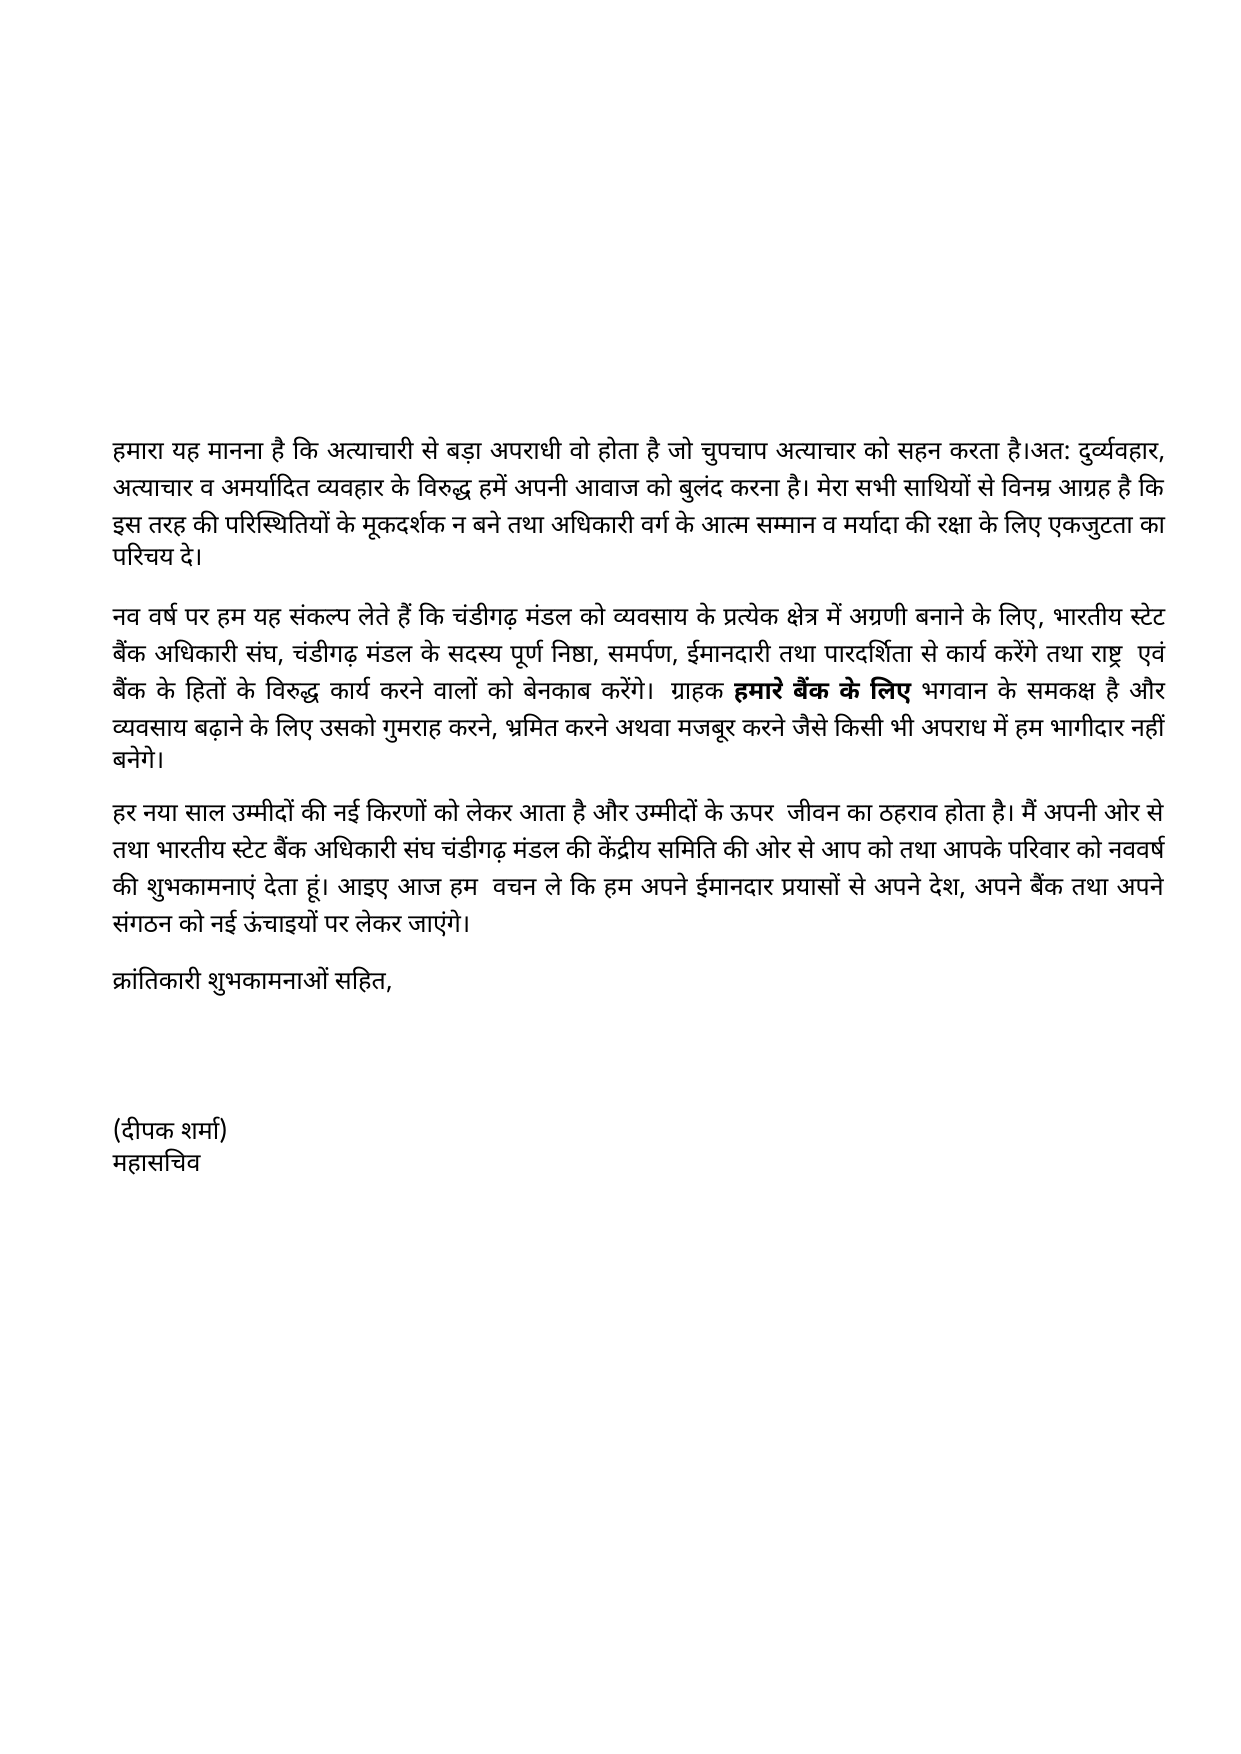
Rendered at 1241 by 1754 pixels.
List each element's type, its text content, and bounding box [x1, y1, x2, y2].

text (दीपक शर्मा) [112, 1111, 1165, 1149]
text क्रांतिकारी शुभकामनाओं सहित, [112, 962, 1165, 999]
text हर नया साल उम्मीदों की नई किरणों को लेकर आता है और उम्मीदों के ऊपर जीवन का ठहराव होता है। मैं अपनी ओर से तथा भारतीय स्टेट बैंक अधिकारी संघ चंडीगढ़ मंडल की केंद्रीय समिति की ओर से आप को तथा आपके परिवार को नववर्ष की शुभकामनाएं देता हूं। आइए आज हम वचन ले कि हम अपने ईमानदार प्रयासों से अपने देश, अपने बैंक तथा अपने संगठन को नई ऊंचाइयों पर लेकर जाएंगे। [112, 799, 1165, 943]
text महासचिव [112, 1149, 1165, 1182]
text हमारा यह मानना है कि अत्याचारी से बड़ा अपराधी वो होता है जो चुपचाप अत्याचार को सहन करता है।अत: दुर्व्यवहार, अत्याचार व अमर्यादित व्यवहार के विरुद्ध हमें अपनी आवाज को बुलंद करना है। मेरा सभी साथियों से विनम्र आग्रह है कि इस तरह की परिस्थितियों के मूकदर्शक न बने तथा अधिकारी वर्ग के आत्म सम्मान व मर्यादा की रक्षा के लिए एकजुटता का परिचय दे। [112, 432, 1165, 576]
text नव वर्ष पर हम यह संकल्प लेते हैं कि चंडीगढ़ मंडल को व्यवसाय के प्रत्येक क्षेत्र में अग्रणी बनाने के लिए, भारतीय स्टेट बैंक अधिकारी संघ, चंडीगढ़ मंडल के सदस्य पूर्ण निष्ठा, समर्पण, ईमानदारी तथा पारदर्शिता से कार्य करेंगे तथा राष्ट्र एवं बैंक के हितों के विरुद्ध कार्य करने वालों को बेनकाब करेंगे। ग्राहक हमारे बैंक के लिए भगवान के समकक्ष है और व्यवसाय बढ़ाने के लिए उसको गुमराह करने, भ्रमित करने अथवा मजबूर करने जैसे किसी भी अपराध में हम भागीदार नहीं बनेगे। [112, 599, 1165, 779]
